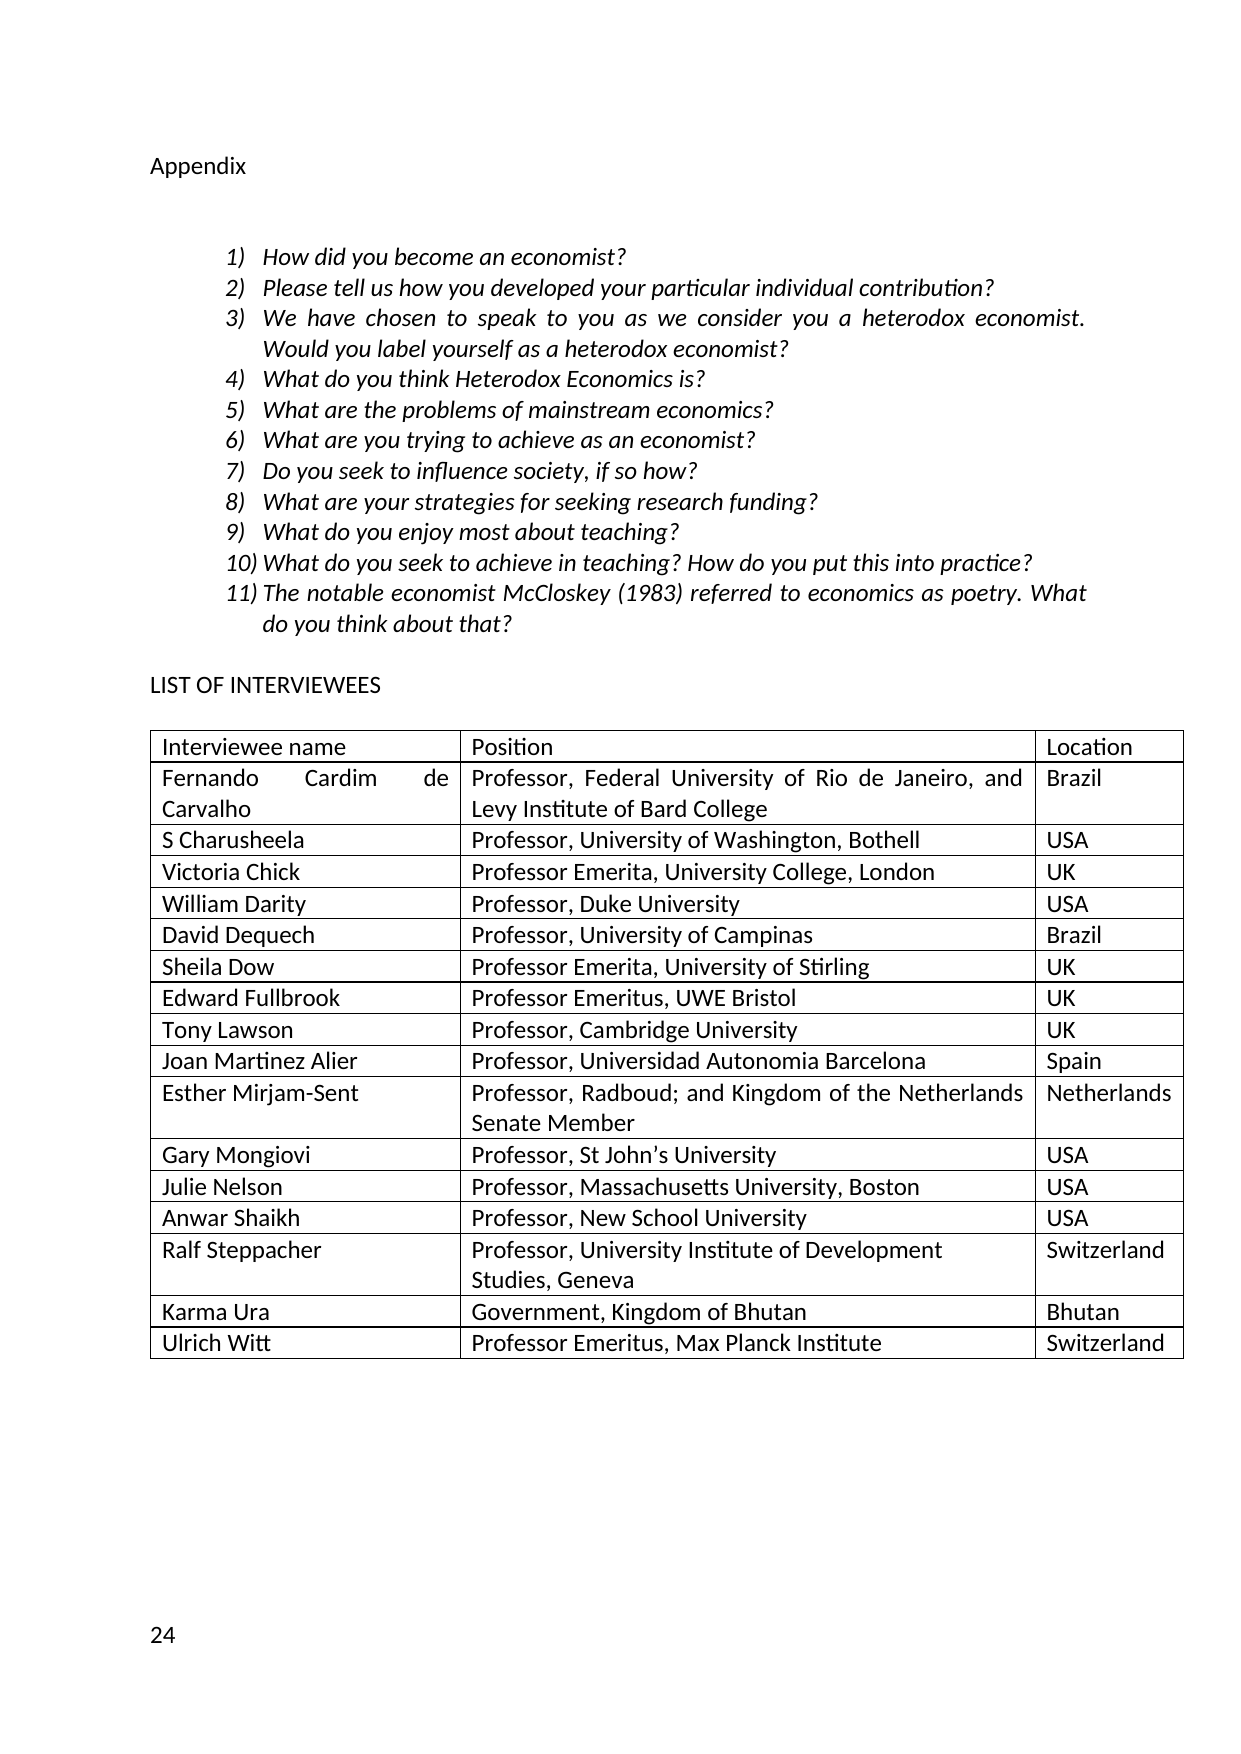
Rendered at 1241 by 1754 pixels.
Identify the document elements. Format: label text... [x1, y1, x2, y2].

list What do you seek to achieve in teaching? How do you put this into practice? [225, 547, 1090, 577]
table_cell Gary Mongiovi [151, 1139, 460, 1170]
table_cell Brazil [1036, 919, 1183, 950]
table_cell Professor Emeritus, UWE Bristol [461, 983, 1035, 1013]
list What do you enjoy most about teaching? [225, 516, 1090, 547]
table_cell Fernando Cardim de Carvalho [151, 763, 460, 823]
table_cell USA [1036, 1171, 1183, 1201]
table_cell Professor, New School University [461, 1202, 1035, 1233]
table_header Interviewee name [151, 731, 460, 761]
table_cell UK [1036, 951, 1183, 981]
table_cell Professor, Duke University [461, 888, 1035, 918]
table_cell David Dequech [151, 919, 460, 950]
table_cell Edward Fullbrook [151, 983, 460, 1013]
table_cell Netherlands [1036, 1077, 1183, 1138]
table_cell USA [1036, 825, 1183, 855]
list The notable economist McCloskey (1983) referred to economics as poetry. What do you think about that? [225, 577, 1090, 638]
table_cell Switzerland [1036, 1328, 1183, 1358]
table_cell Tony Lawson [151, 1014, 460, 1044]
list What are the problems of mainstream economics? [225, 394, 1090, 425]
table_cell Anwar Shaikh [151, 1202, 460, 1233]
table_cell Professor, Federal University of Rio de Janeiro, and Levy Institute of Bard College [461, 763, 1035, 823]
table_cell Bhutan [1036, 1296, 1183, 1326]
table_cell Government, Kingdom of Bhutan [461, 1296, 1035, 1326]
list Do you seek to influence society, if so how? [225, 455, 1090, 486]
table_cell Esther Mirjam-Sent [151, 1077, 460, 1138]
table_cell Professor Emerita, University College, London [461, 856, 1035, 887]
table_cell Professor, Cambridge University [461, 1014, 1035, 1044]
list What are your strategies for seeking research funding? [225, 486, 1090, 516]
list Please tell us how you developed your particular individual contribution? [225, 272, 1090, 303]
table_cell UK [1036, 983, 1183, 1013]
table_cell Joan Martinez Alier [151, 1046, 460, 1076]
table_cell USA [1036, 1139, 1183, 1170]
table_header Position [461, 731, 1035, 761]
table_cell Professor, University of Washington, Bothell [461, 825, 1035, 855]
table_cell USA [1036, 1202, 1183, 1233]
table_cell Professor, University of Campinas [461, 919, 1035, 950]
list What do you think Heterodox Economics is? [225, 364, 1090, 394]
table_cell William Darity [151, 888, 460, 918]
table_cell USA [1036, 888, 1183, 918]
table_cell UK [1036, 1014, 1183, 1044]
text Appendix [150, 150, 1090, 181]
table_cell Professor, St John’s University [461, 1139, 1035, 1170]
list We have chosen to speak to you as we consider you a heterodox economist. Would you label yourself as a heterodox economist? [225, 303, 1090, 364]
table_cell Sheila Dow [151, 951, 460, 981]
table_cell Ralf Steppacher [151, 1234, 460, 1295]
table_cell Brazil [1036, 763, 1183, 823]
table_cell Spain [1036, 1046, 1183, 1076]
table_cell Julie Nelson [151, 1171, 460, 1201]
table_cell Professor, University Institute of Development Studies, Geneva [461, 1234, 1035, 1295]
table_cell Professor, Universidad Autonomia Barcelona [461, 1046, 1035, 1076]
table_cell S Charusheela [151, 825, 460, 855]
table_cell Professor, Radboud; and Kingdom of the Netherlands Senate Member [461, 1077, 1035, 1138]
table_cell Switzerland [1036, 1234, 1183, 1295]
list How did you become an economist? [225, 242, 1090, 272]
table_cell Karma Ura [151, 1296, 460, 1326]
table_cell Professor, Massachusetts University, Boston [461, 1171, 1035, 1201]
table_cell Victoria Chick [151, 856, 460, 887]
table_cell UK [1036, 856, 1183, 887]
list What are you trying to achieve as an economist? [225, 425, 1090, 455]
table_header Location [1036, 731, 1183, 761]
table_cell Ulrich Witt [151, 1328, 460, 1358]
table_cell Professor Emeritus, Max Planck Institute [461, 1328, 1035, 1358]
table_cell Professor Emerita, University of Stirling [461, 951, 1035, 981]
text LIST OF INTERVIEWEES [150, 669, 1090, 699]
